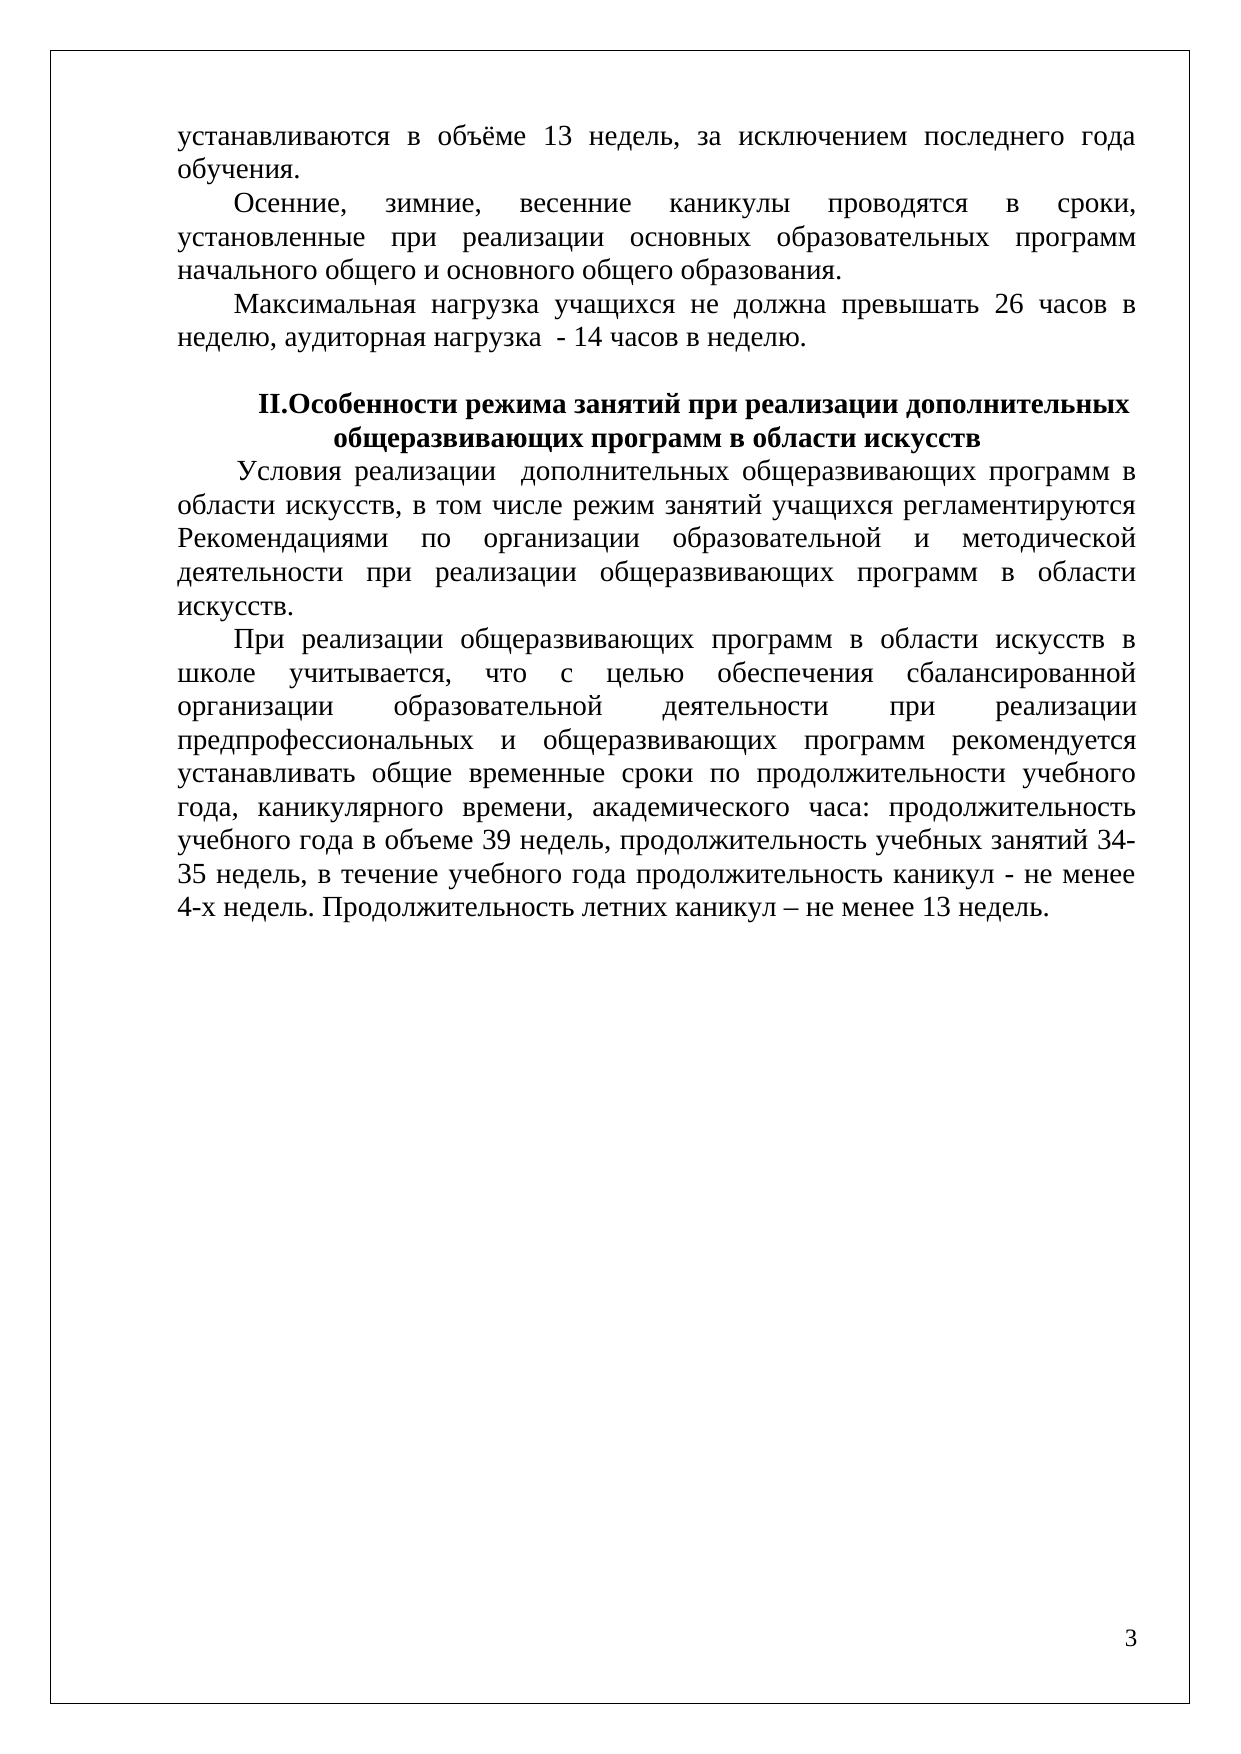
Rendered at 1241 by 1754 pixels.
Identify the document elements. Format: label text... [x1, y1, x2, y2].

text Условия реализации дополнительных общеразвивающих программ в области искусств, в том числе режим занятий учащихся регламентируются Рекомендациями по организации образовательной и методической деятельности при реализации общеразвивающих программ в области искусств. [177, 453, 1137, 621]
text II.Особенности режима занятий при реализации дополнительных общеразвивающих программ в области искусств [177, 386, 1137, 453]
text Осенние, зимние, весенние каникулы проводятся в сроки, установленные при реализации основных образовательных программ начального общего и основного общего образования. [177, 185, 1137, 286]
text Максимальная нагрузка учащихся не должна превышать 26 часов в неделю, аудиторная нагрузка - 14 часов в неделю. [177, 286, 1137, 353]
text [177, 118, 1137, 185]
text При реализации общеразвивающих программ в области искусств в школе учитывается, что с целью обеспечения сбалансированной организации образовательной деятельности при реализации предпрофессиональных и общеразвивающих программ рекомендуется устанавливать общие временные сроки по продолжительности учебного года, каникулярного времени, академического часа: продолжительность учебного года в объеме 39 недель, продолжительность учебных занятий 34-35 недель, в течение учебного года продолжительность каникул - не менее 4-х недель. Продолжительность летних каникул – не менее 13 недель. [177, 621, 1137, 923]
